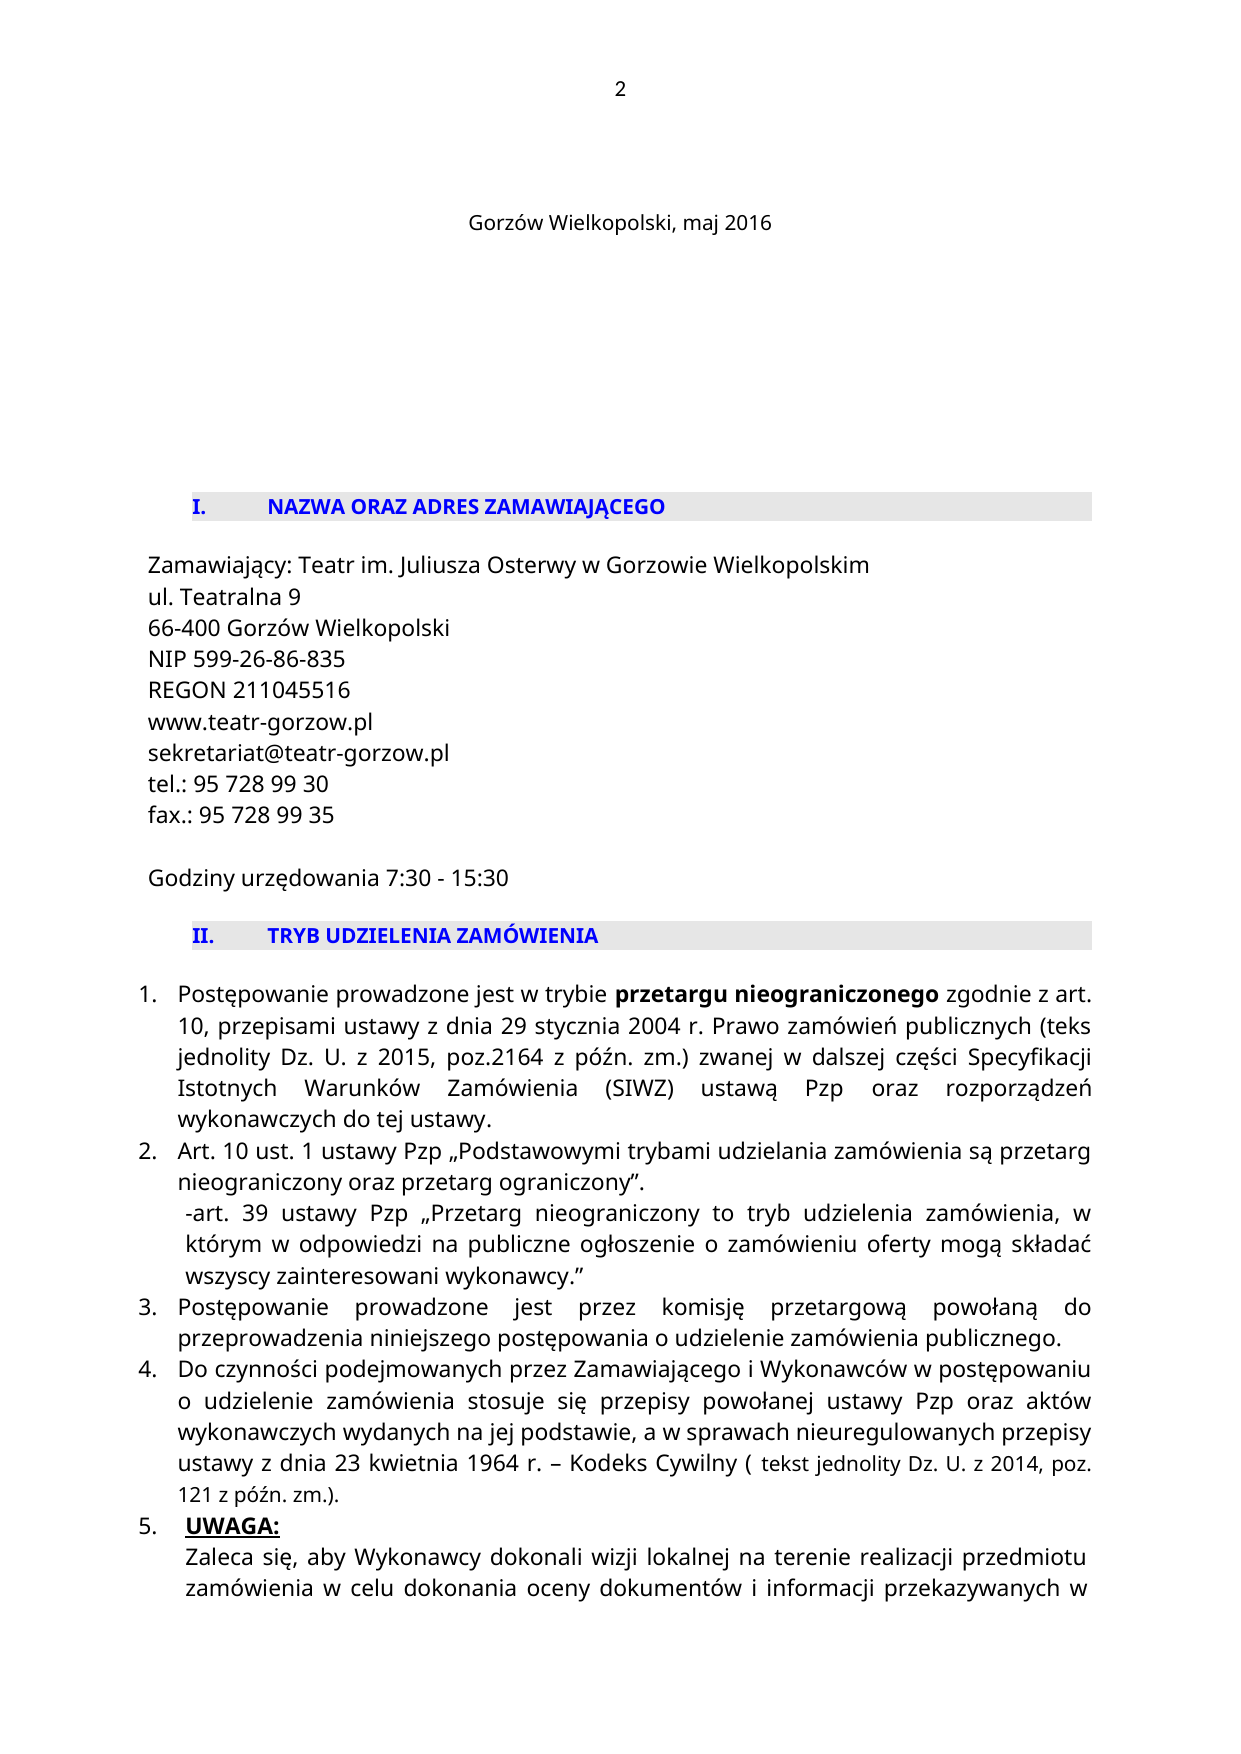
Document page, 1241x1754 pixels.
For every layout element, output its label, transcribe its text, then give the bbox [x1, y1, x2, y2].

text Gorzów Wielkopolski, maj 2016 [148, 208, 1092, 236]
list Do czynności podejmowanych przez Zamawiającego i Wykonawców w postępowaniu o udzielenie zamówienia stosuje się przepisy powołanej ustawy Pzp oraz aktów wykonawczych wydanych na jej podstawie, a w sprawach nieuregulowanych przepisy ustawy z dnia 23 kwietnia 1964 r. – Kodeks Cywilny ( tekst jednolity Dz. U. z 2014, poz. 121 z późn. zm.). [148, 1353, 1092, 1509]
list Postępowanie prowadzone jest w trybie przetargu nieograniczonego zgodnie z art. 10, przepisami ustawy z dnia 29 stycznia 2004 r. Prawo zamówień publicznych (teks jednolity Dz. U. z 2015, poz.2164 z późn. zm.) zwanej w dalszej części Specyfikacji Istotnych Warunków Zamówienia (SIWZ) ustawą Pzp oraz rozporządzeń wykonawczych do tej ustawy. [148, 978, 1092, 1134]
text NIP 599-26-86-835 [148, 643, 1092, 674]
list Postępowanie prowadzone jest przez komisję przetargową powołaną do przeprowadzenia niniejszego postępowania o udzielenie zamówienia publicznego. [148, 1291, 1092, 1353]
list TRYB UDZIELENIA ZAMÓWIENIA [192, 921, 1092, 950]
text 66-400 Gorzów Wielkopolski [148, 612, 1092, 643]
text Godziny urzędowania 7:30 - 15:30 [148, 862, 1092, 893]
text tel.: 95 728 99 30 [148, 768, 1092, 799]
text sekretariat@teatr-gorzow.pl [148, 737, 1092, 768]
list NAZWA ORAZ ADRES ZAMAWIAJĄCEGO [192, 492, 1092, 521]
text fax.: 95 728 99 35 [148, 799, 1092, 831]
text ul. Teatralna 9 [148, 581, 1092, 612]
text www.teatr-gorzow.pl [148, 706, 1092, 737]
list -art. 39 ustawy Pzp „Przetarg nieograniczony to tryb udzielenia zamówienia, w którym w odpowiedzi na publiczne ogłoszenie o zamówieniu oferty mogą składać wszyscy zainteresowani wykonawcy.” [185, 1197, 1092, 1291]
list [148, 1509, 1088, 1603]
text REGON 211045516 [148, 674, 1092, 706]
list Art. 10 ust. 1 ustawy Pzp „Podstawowymi trybami udzielania zamówienia są przetarg nieograniczony oraz przetarg ograniczony”. [148, 1134, 1092, 1197]
text Zamawiający: Teatr im. Juliusza Osterwy w Gorzowie Wielkopolskim [148, 549, 1092, 581]
